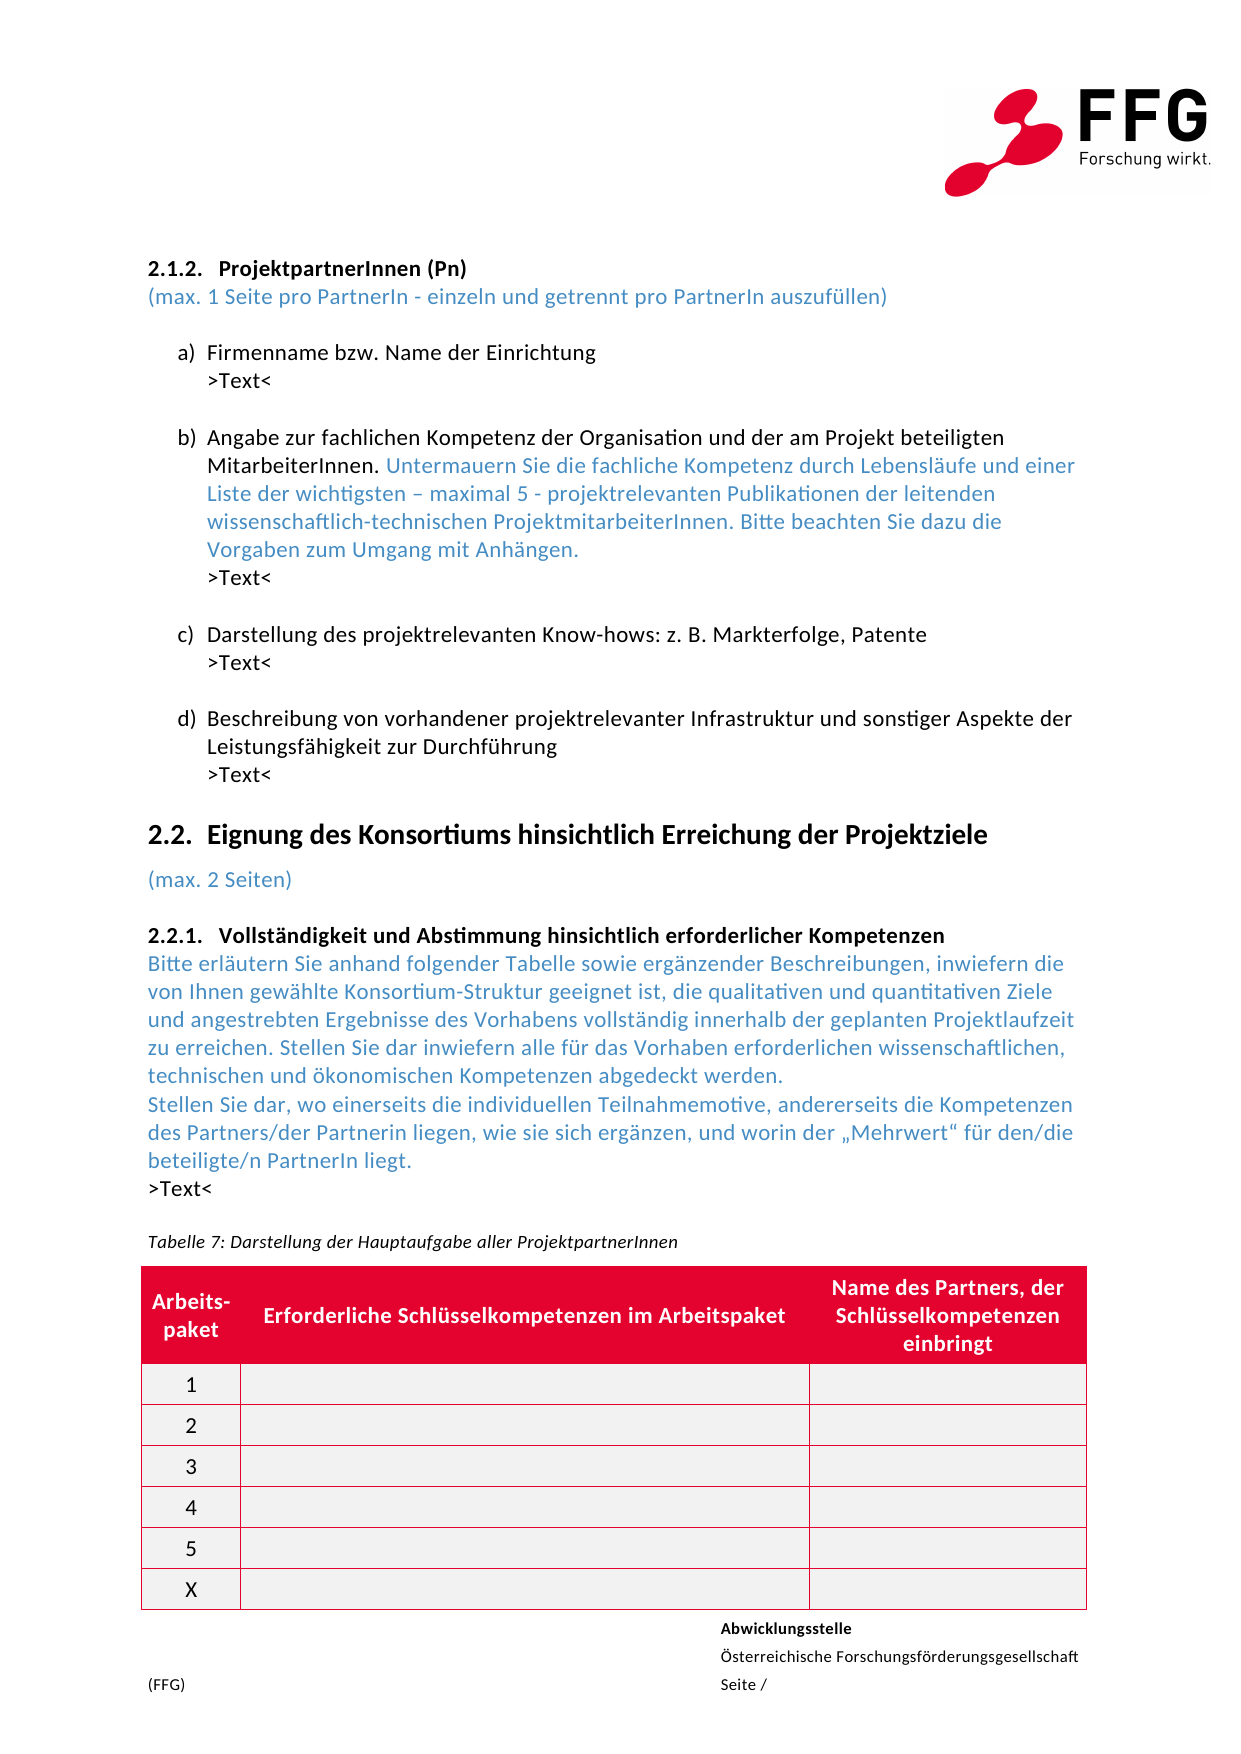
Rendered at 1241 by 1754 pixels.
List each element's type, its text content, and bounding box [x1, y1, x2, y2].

table_header Erforderliche Schlüsselkompetenzen im Arbeitspaket [241, 1267, 809, 1363]
table_cell [810, 1364, 1086, 1404]
table_cell [810, 1405, 1086, 1445]
table_cell 2 [142, 1405, 240, 1445]
table_cell 5 [142, 1528, 240, 1568]
table_cell 4 [142, 1487, 240, 1527]
table_cell [810, 1487, 1086, 1527]
table_cell [810, 1528, 1086, 1568]
table_cell 1 [142, 1364, 240, 1404]
list >Text< [207, 366, 1092, 394]
table_cell [241, 1446, 809, 1486]
table_cell [810, 1569, 1086, 1609]
table_cell X [142, 1569, 240, 1609]
table_cell [810, 1446, 1086, 1486]
subtitle ProjektpartnerInnen (Pn) [148, 254, 1092, 282]
text Stellen Sie dar, wo einerseits die individuellen Teilnahmemotive, andererseits die Kompetenzen des Partners/der Partnerin liegen, wie sie sich ergänzen, und worin der „Mehrwert“ für den/die beteiligte/n PartnerIn liegt. [148, 1089, 1092, 1174]
list >Text< [207, 648, 1092, 676]
table_header Arbeits-paket [142, 1267, 240, 1363]
text (max. 1 Seite pro PartnerIn - einzeln und getrennt pro PartnerIn auszufüllen) [148, 282, 1092, 310]
list >Text< [207, 563, 1092, 591]
text Bitte erläutern Sie anhand folgender Tabelle sowie ergänzender Beschreibungen, inwiefern die von Ihnen gewählte Konsortium-Struktur geeignet ist, die qualitativen und quantitativen Ziele und angestrebten Ergebnisse des Vorhabens vollständig innerhalb der geplanten Projektlaufzeit zu erreichen. Stellen Sie dar inwiefern alle für das Vorhaben erforderlichen wissenschaftlichen, technischen und ökonomischen Kompetenzen abgedeckt werden. [148, 949, 1092, 1089]
table_cell 3 [142, 1446, 240, 1486]
text Angabe zur fachlichen Kompetenz der Organisation und der am Projekt beteiligten MitarbeiterInnen. Untermauern Sie die fachliche Kompetenz durch Lebensläufe und einer Liste der wichtigsten – maximal 5 - projektrelevanten Publikationen der leitenden wissenschaftlich-technischen ProjektmitarbeiterInnen. Bitte beachten Sie dazu die Vorgaben zum Umgang mit Anhängen. [177, 423, 1092, 563]
table_cell [241, 1405, 809, 1445]
picture [944, 88, 1211, 197]
list Firmenname bzw. Name der Einrichtung [177, 338, 1092, 366]
list >Text< [148, 1174, 1092, 1202]
text Beschreibung von vorhandener projektrelevanter Infrastruktur und sonstiger Aspekte der Leistungsfähigkeit zur Durchführung [177, 704, 1092, 760]
table_cell [241, 1528, 809, 1568]
table_cell [241, 1487, 809, 1527]
text (max. 2 Seiten) [148, 864, 1092, 893]
subtitle Eignung des Konsortiums hinsichtlich Erreichung der Projektziele [148, 816, 1092, 852]
table_cell [241, 1364, 809, 1404]
table_header Name des Partners, der Schlüsselkompetenzen einbringt [810, 1267, 1086, 1363]
subtitle Vollständigkeit und Abstimmung hinsichtlich erforderlicher Kompetenzen [148, 921, 1092, 949]
table_cell [241, 1569, 809, 1609]
text Darstellung des projektrelevanten Know-hows: z. B. Markterfolge, Patente [177, 619, 1092, 648]
list >Text< [207, 760, 1092, 788]
